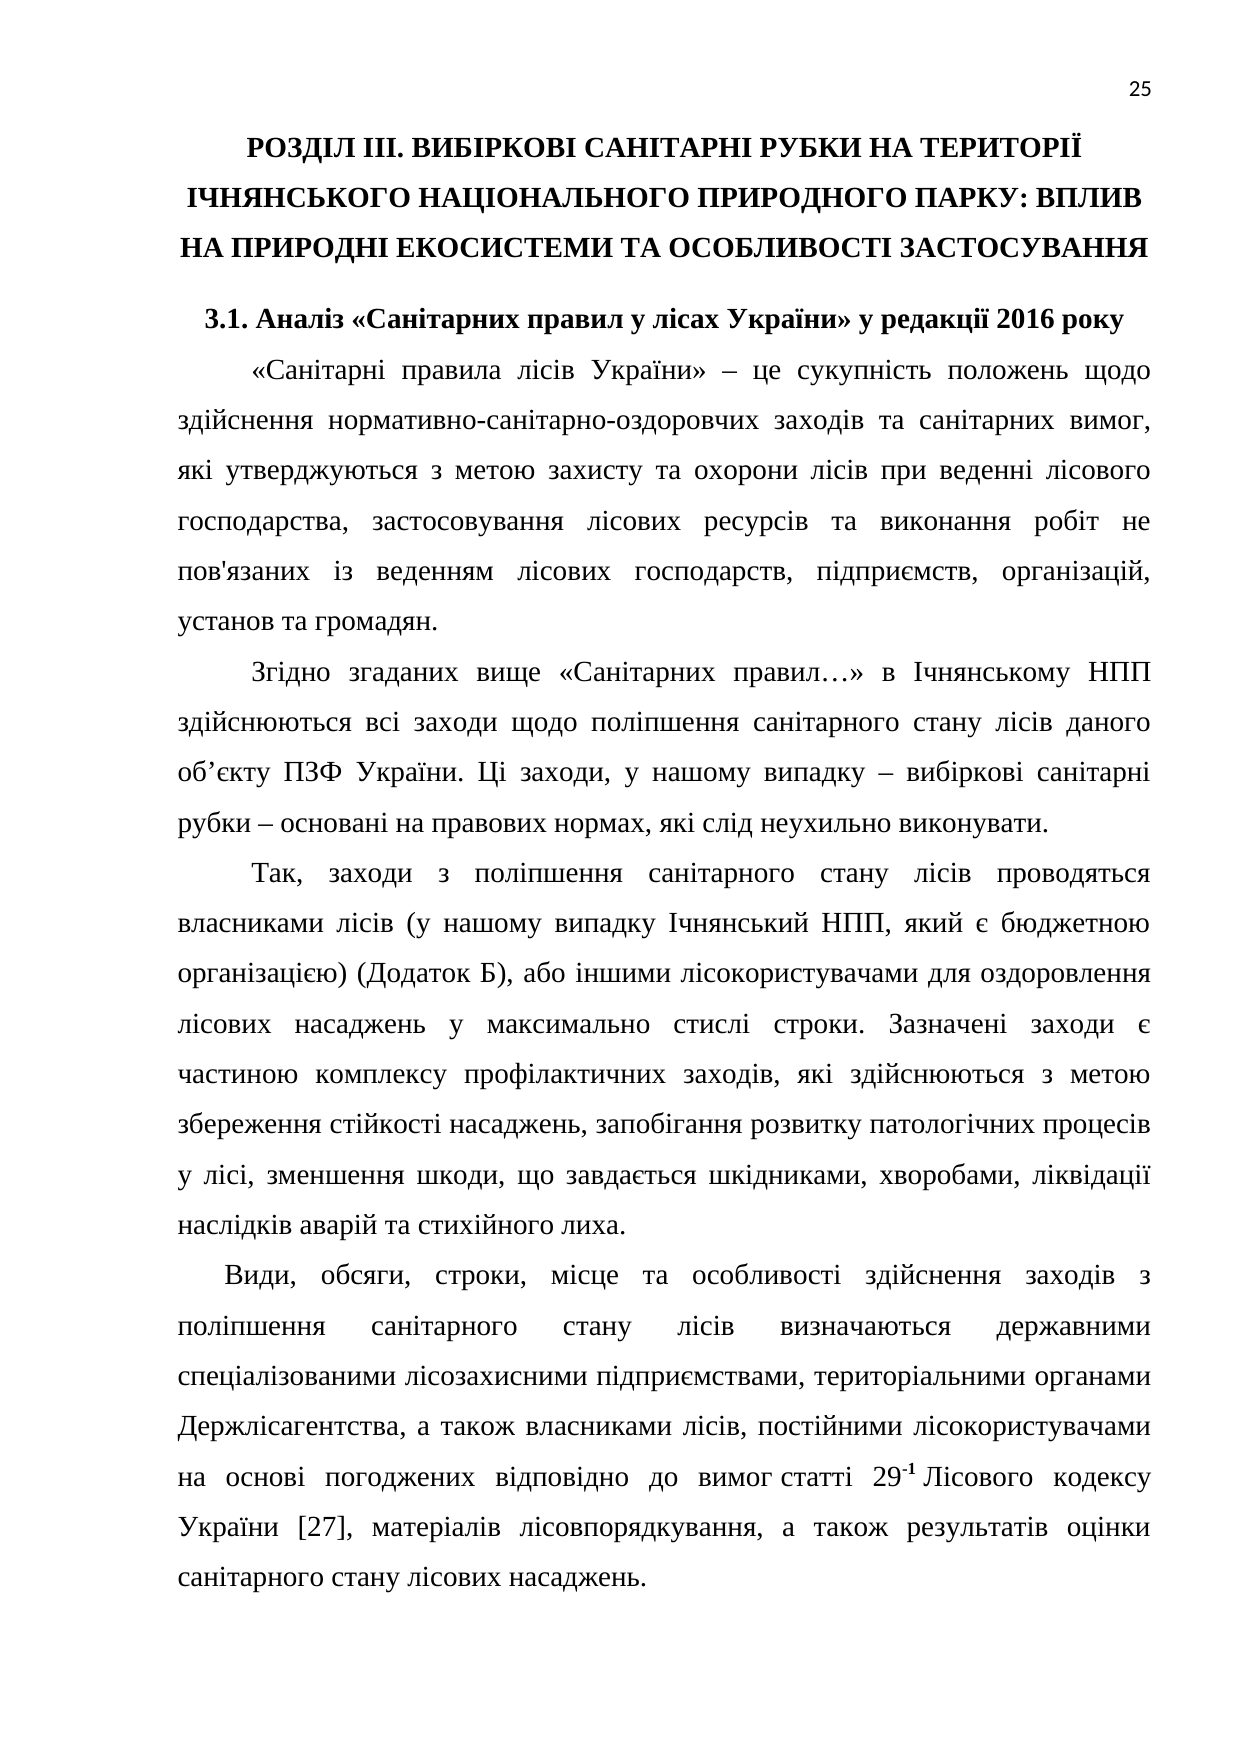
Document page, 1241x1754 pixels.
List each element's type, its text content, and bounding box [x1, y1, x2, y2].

text Згідно згаданих вище «Санітарних правил…» в Ічнянському НПП здійснюються всі заходи щодо поліпшення санітарного стану лісів даного об’єкту ПЗФ України. Ці заходи, у нашому випадку – вибіркові санітарні рубки – основані на правових нормах, які слід неухильно виконувати. [177, 654, 1152, 838]
text «Санітарні правила лісів України» – це сукупність положень щодо здійснення нормативно-санітарно-оздоровчих заходів та санітарних вимог, які утверджуються з метою захисту та охорони лісів при веденні лісового господарства, застосовування лісових ресурсів та виконання робіт не пов'язаних із веденням лісових господарств, підприємств, організацій, установ та громадян. [177, 352, 1152, 637]
subtitle 3.1. Аналіз «Санітарних правил у лісах України» у редакції 2016 року [177, 302, 1152, 335]
text Види, обсяги, строки, місце та особливості здійснення заходів з поліпшення санітарного стану лісів визначаються державними спеціалізованими лісозахисними підприємствами, територіальними органами Держлісагентства, а також власниками лісів, постійними лісокористувачами на основі погоджених відповідно до вимог статті 29-1 Лісового кодексу України [27], матеріалів лісовпорядкування, а також результатів оцінки санітарного стану лісових насаджень. [177, 1257, 1152, 1593]
subtitle РОЗДІЛ III. ВИБІРКОВІ САНІТАРНІ РУБКИ НА ТЕРИТОРІЇ ІЧНЯНСЬКОГО НАЦІОНАЛЬНОГО ПРИРОДНОГО ПАРКУ: ВПЛИВ НА ПРИРОДНІ ЕКОСИСТЕМИ ТА ОСОБЛИВОСТІ ЗАСТОСУВАННЯ [177, 130, 1152, 264]
text Так, заходи з поліпшення санітарного стану лісів проводяться власниками лісів (у нашому випадку Ічнянський НПП, який є бюджетною організацією) (Додаток Б), або іншими лісокористувачами для оздоровлення лісових насаджень у максимально стислі строки. Зазначені заходи є частиною комплексу профілактичних заходів, які здійснюються з метою збереження стійкості насаджень, запобігання розвитку патологічних процесів у лісі, зменшення шкоди, що завдається шкідниками, хворобами, ліквідації наслідків аварій та стихійного лиха. [177, 855, 1152, 1241]
